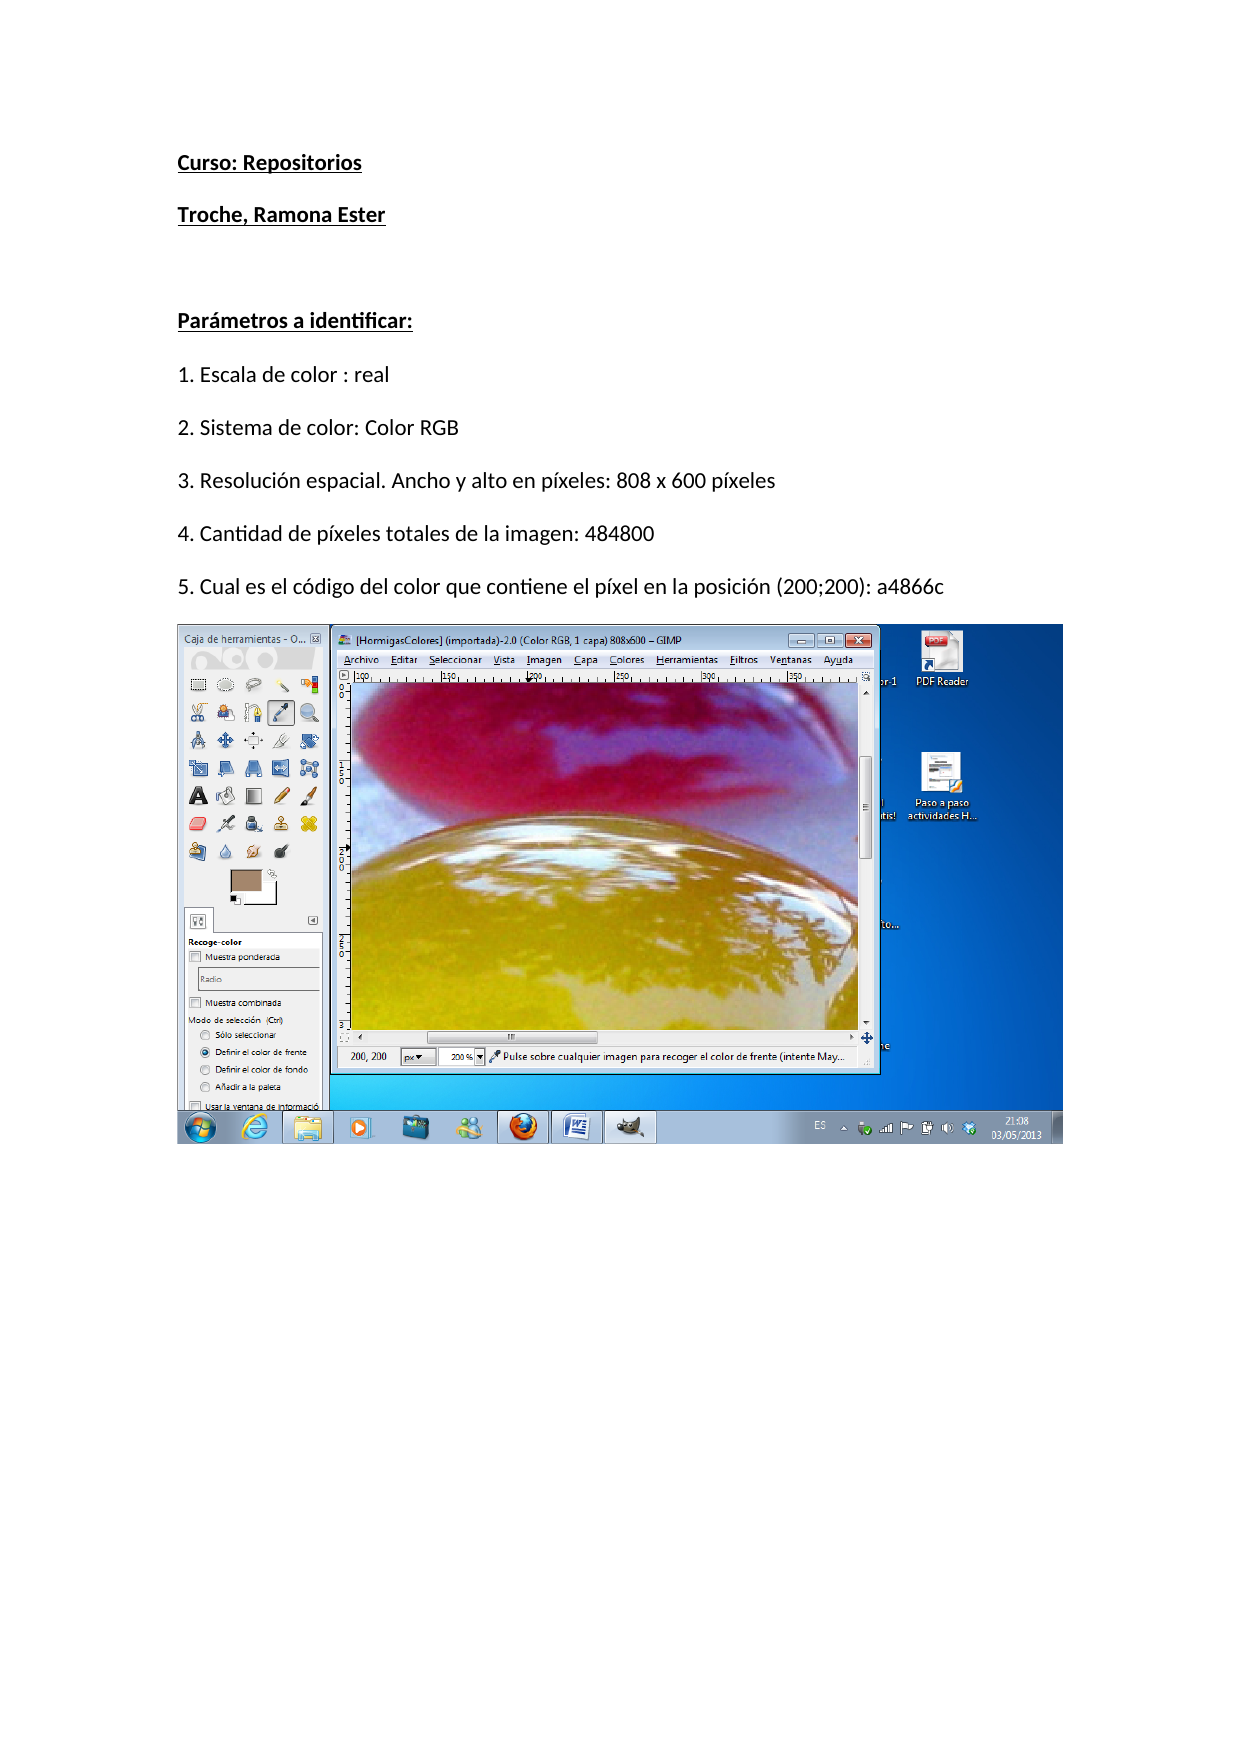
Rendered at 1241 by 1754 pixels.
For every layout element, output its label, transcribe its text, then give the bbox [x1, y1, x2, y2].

text 2. Sistema de color: Color RGB [177, 413, 1063, 441]
text 3. Resolución espacial. Ancho y alto en píxeles: 808 x 600 píxeles [177, 466, 1063, 494]
text Curso: Repositorios [177, 148, 1063, 176]
text 1. Escala de color : real [177, 360, 1063, 388]
text 5. Cual es el código del color que contiene el píxel en la posición (200;200): a4866c [177, 572, 1063, 600]
picture [177, 624, 1063, 1144]
text 4. Cantidad de píxeles totales de la imagen: 484800 [177, 519, 1063, 547]
text Troche, Ramona Ester [177, 201, 1063, 229]
text Parámetros a identificar: [177, 307, 1063, 335]
